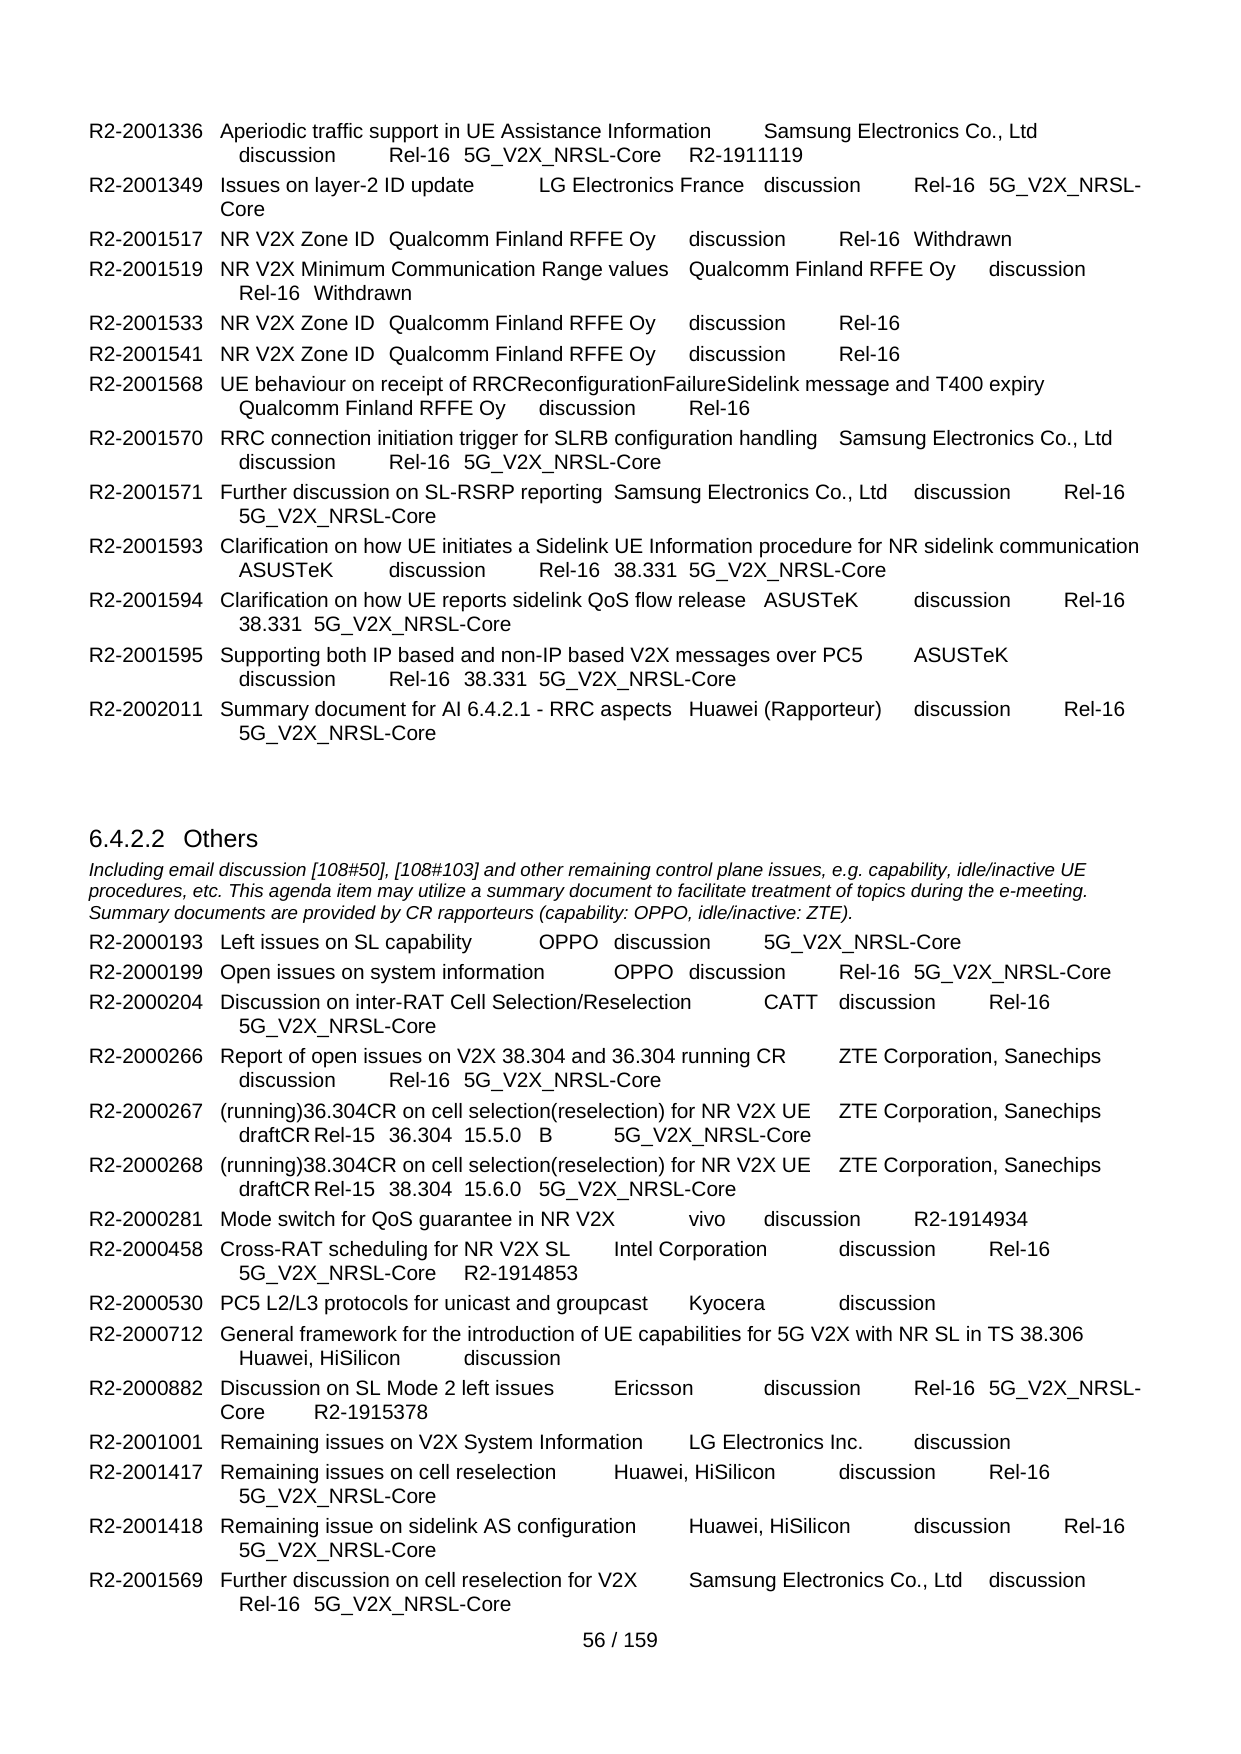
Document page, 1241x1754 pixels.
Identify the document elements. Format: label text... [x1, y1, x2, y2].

title R2-2001595 Supporting both IP based and non-IP based V2X messages over PC5 ASUSTeK discussion Rel-16 38.331 5G_V2X_NRSL-Core [88, 642, 1152, 690]
title R2-2001571 Further discussion on SL-RSRP reporting Samsung Electronics Co., Ltd discussion Rel-16 5G_V2X_NRSL-Core [88, 480, 1152, 528]
subtitle 6.4.2.2 Others [88, 824, 1152, 852]
title R2-2000882 Discussion on SL Mode 2 left issues Ericsson discussion Rel-16 5G_V2X_NRSL-Core R2-1915378 [88, 1376, 1152, 1423]
title R2-2000204 Discussion on inter-RAT Cell Selection/Reselection CATT discussion Rel-16 5G_V2X_NRSL-Core [88, 990, 1152, 1038]
title R2-2001570 RRC connection initiation trigger for SLRB configuration handling Samsung Electronics Co., Ltd discussion Rel-16 5G_V2X_NRSL-Core [88, 426, 1152, 474]
title R2-2001336 Aperiodic traffic support in UE Assistance Information Samsung Electronics Co., Ltd discussion Rel-16 5G_V2X_NRSL-Core R2-1911119 [88, 118, 1152, 166]
title R2-2000199 Open issues on system information OPPO discussion Rel-16 5G_V2X_NRSL-Core [88, 960, 1152, 984]
title R2-2000266 Report of open issues on V2X 38.304 and 36.304 running CR ZTE Corporation, Sanechips discussion Rel-16 5G_V2X_NRSL-Core [88, 1044, 1152, 1092]
title R2-2000268 (running)38.304CR on cell selection(reselection) for NR V2X UE ZTE Corporation, Sanechips draftCR Rel-15 38.304 15.6.0 5G_V2X_NRSL-Core [88, 1153, 1152, 1201]
title R2-2001568 UE behaviour on receipt of RRCReconfigurationFailureSidelink message and T400 expiry Qualcomm Finland RFFE Oy discussion Rel-16 [88, 372, 1152, 419]
title R2-2002011 Summary document for AI 6.4.2.1 - RRC aspects Huawei (Rapporteur) discussion Rel-16 5G_V2X_NRSL-Core [88, 697, 1152, 744]
title R2-2001594 Clarification on how UE reports sidelink QoS flow release ASUSTeK discussion Rel-16 38.331 5G_V2X_NRSL-Core [88, 588, 1152, 636]
title R2-2001533 NR V2X Zone ID Qualcomm Finland RFFE Oy discussion Rel-16 [88, 311, 1152, 335]
title R2-2001593 Clarification on how UE initiates a Sidelink UE Information procedure for NR sidelink communication ASUSTeK discussion Rel-16 38.331 5G_V2X_NRSL-Core [88, 534, 1152, 582]
title R2-2000281 Mode switch for QoS guarantee in NR V2X vivo discussion R2-1914934 [88, 1207, 1152, 1231]
title R2-2001001 Remaining issues on V2X System Information LG Electronics Inc. discussion [88, 1430, 1152, 1454]
title R2-2001418 Remaining issue on sidelink AS configuration Huawei, HiSilicon discussion Rel-16 5G_V2X_NRSL-Core [88, 1514, 1152, 1562]
title R2-2000530 PC5 L2/L3 protocols for unicast and groupcast Kyocera discussion [88, 1291, 1152, 1315]
title R2-2001519 NR V2X Minimum Communication Range values Qualcomm Finland RFFE Oy discussion Rel-16 Withdrawn [88, 257, 1152, 305]
title R2-2000458 Cross-RAT scheduling for NR V2X SL Intel Corporation discussion Rel-16 5G_V2X_NRSL-Core R2-1914853 [88, 1237, 1152, 1285]
title R2-2001541 NR V2X Zone ID Qualcomm Finland RFFE Oy discussion Rel-16 [88, 341, 1152, 365]
title R2-2000712 General framework for the introduction of UE capabilities for 5G V2X with NR SL in TS 38.306 Huawei, HiSilicon discussion [88, 1321, 1152, 1369]
text Including email discussion [108#50], [108#103] and other remaining control plane issues, e.g. capability, idle/inactive UE procedures, etc. This agenda item may utilize a summary document to facilitate treatment of topics during the e-meeting. Summary documents are provided by CR rapporteurs (capability: OPPO, idle/inactive: ZTE). [88, 859, 1152, 923]
title R2-2001349 Issues on layer-2 ID update LG Electronics France discussion Rel-16 5G_V2X_NRSL-Core [88, 173, 1152, 221]
title R2-2001517 NR V2X Zone ID Qualcomm Finland RFFE Oy discussion Rel-16 Withdrawn [88, 227, 1152, 251]
title R2-2001417 Remaining issues on cell reselection Huawei, HiSilicon discussion Rel-16 5G_V2X_NRSL-Core [88, 1460, 1152, 1508]
title R2-2000193 Left issues on SL capability OPPO discussion 5G_V2X_NRSL-Core [88, 930, 1152, 954]
title R2-2001569 Further discussion on cell reselection for V2X Samsung Electronics Co., Ltd discussion Rel-16 5G_V2X_NRSL-Core [88, 1568, 1152, 1616]
title R2-2000267 (running)36.304CR on cell selection(reselection) for NR V2X UE ZTE Corporation, Sanechips draftCR Rel-15 36.304 15.5.0 B 5G_V2X_NRSL-Core [88, 1098, 1152, 1146]
